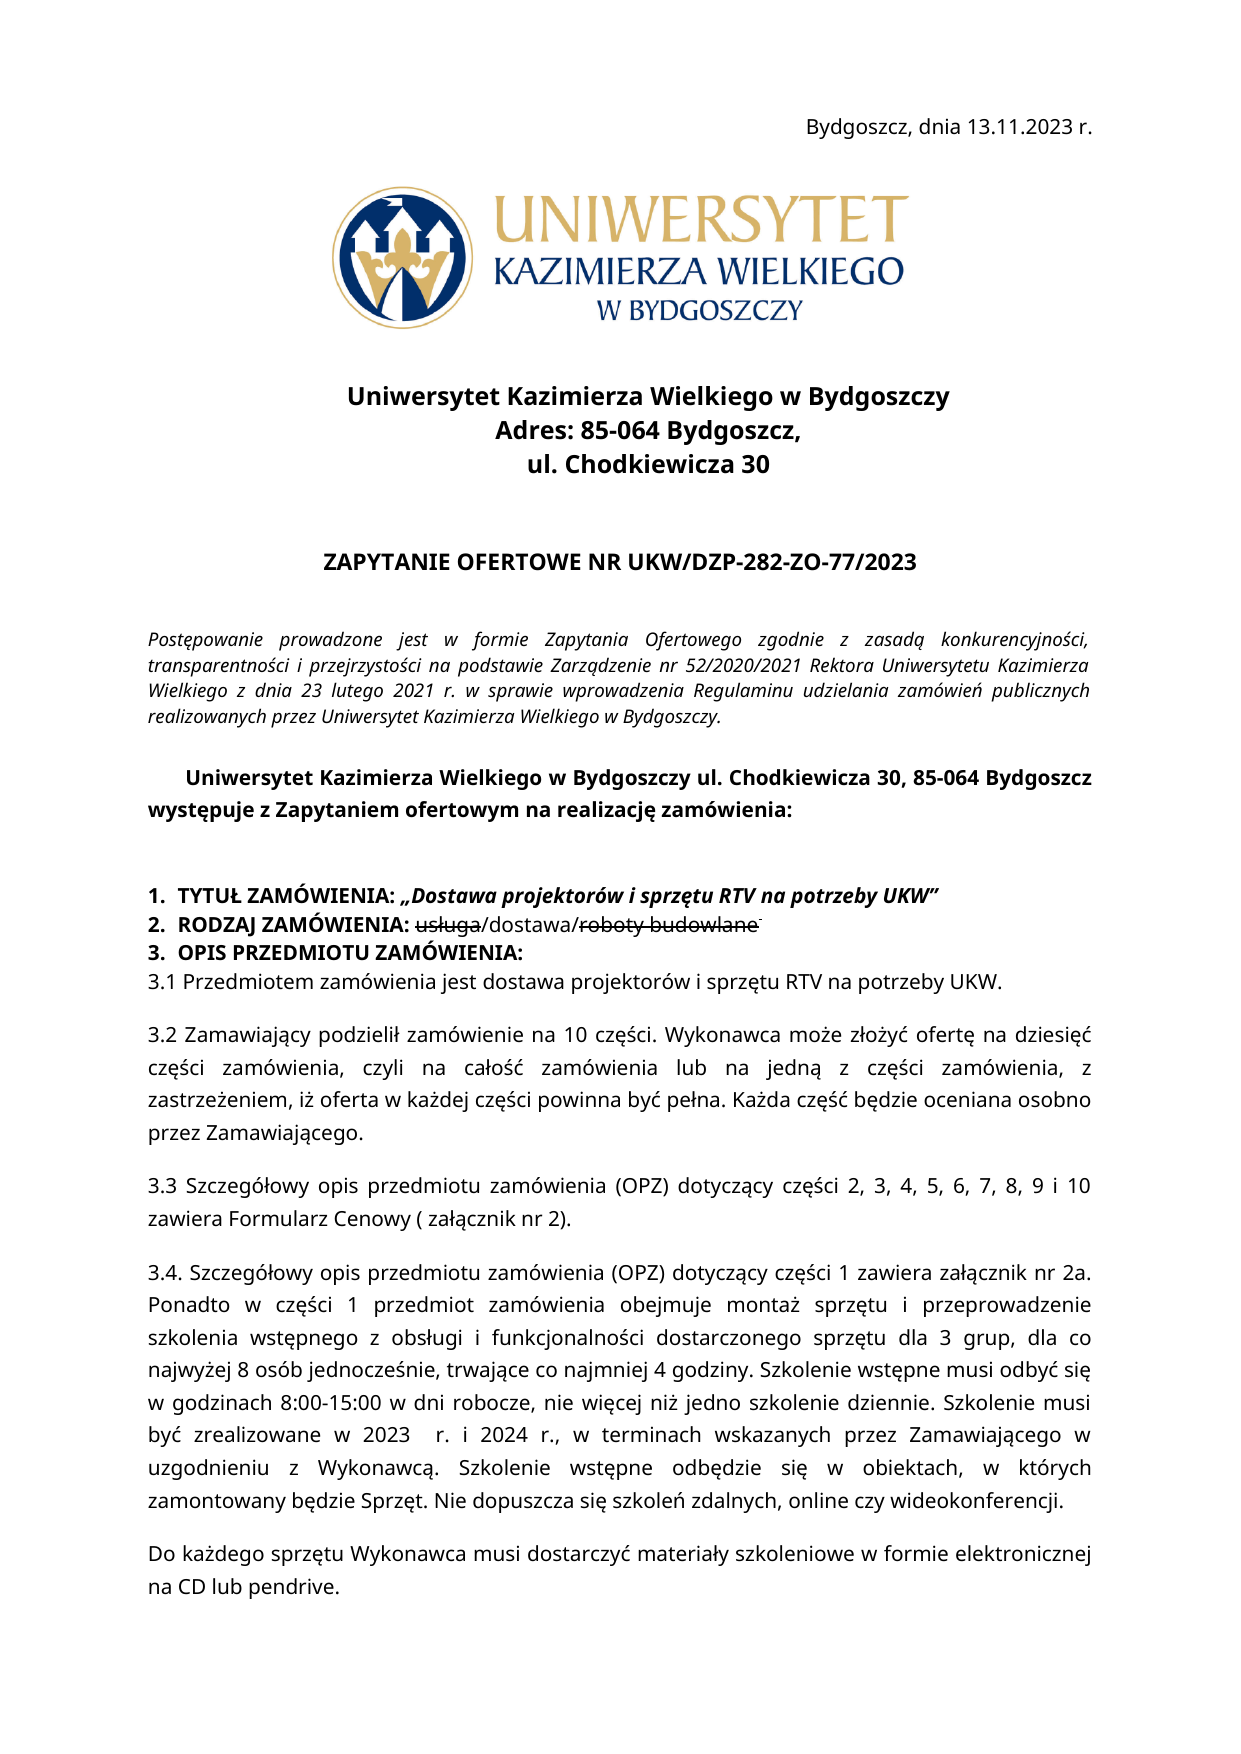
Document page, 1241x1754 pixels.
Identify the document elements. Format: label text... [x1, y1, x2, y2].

text Uniwersytet Kazimierza Wielkiego w Bydgoszczy [148, 378, 1093, 412]
text 3.3 Szczegółowy opis przedmiotu zamówienia (OPZ) dotyczący części 2, 3, 4, 5, 6, 7, 8, 9 i 10 zawiera Formularz Cenowy ( załącznik nr 2). [148, 1172, 1093, 1233]
text Do każdego sprzętu Wykonawca musi dostarczyć materiały szkoleniowe w formie elektronicznej na CD lub pendrive. [148, 1539, 1093, 1600]
text 3.2 Zamawiający podzielił zamówienie na 10 części. Wykonawca może złożyć ofertę na dziesięć części zamówienia, czyli na całość zamówienia lub na jedną z części zamówienia, z zastrzeżeniem, iż oferta w każdej części powinna być pełna. Każda część będzie oceniana osobno przez Zamawiającego. [148, 1020, 1093, 1147]
text Postępowanie prowadzone jest w formie Zapytania Ofertowego zgodnie z zasadą konkurencyjności, transparentności i przejrzystości na podstawie Zarządzenie nr 52/2020/2021 Rektora Uniwersytetu Kazimierza Wielkiego z dnia 23 lutego 2021 r. w sprawie wprowadzenia Regulaminu udzielania zamówień publicznych realizowanych przez Uniwersytet Kazimierza Wielkiego w Bydgoszczy. [148, 627, 1093, 729]
text 3.4. Szczegółowy opis przedmiotu zamówienia (OPZ) dotyczący części 1 zawiera załącznik nr 2a. Ponadto w części 1 przedmiot zamówienia obejmuje montaż sprzętu i przeprowadzenie szkolenia wstępnego z obsługi i funkcjonalności dostarczonego sprzętu dla 3 grup, dla co najwyżej 8 osób jednocześnie, trwające co najmniej 4 godziny. Szkolenie wstępne musi odbyć się w godzinach 8:00-15:00 w dni robocze, nie więcej niż jedno szkolenie dziennie. Szkolenie musi być zrealizowane w 2023 r. i 2024 r., w terminach wskazanych przez Zamawiającego w uzgodnieniu z Wykonawcą. Szkolenie wstępne odbędzie się w obiektach, w których zamontowany będzie Sprzęt. Nie dopuszcza się szkoleń zdalnych, online czy wideokonferencji. [148, 1258, 1093, 1514]
text ul. Chodkiewicza 30 [204, 446, 1093, 481]
list RODZAJ ZAMÓWIENIA: usługa/dostawa/roboty budowlane [148, 910, 1093, 938]
list TYTUŁ ZAMÓWIENIA: „Dostawa projektorów i sprzętu RTV na potrzeby UKW” [148, 882, 1093, 910]
picture [324, 169, 917, 345]
text Adres: 85-064 Bydgoszcz, [204, 412, 1093, 446]
text ZAPYTANIE OFERTOWE NR UKW/DZP-282-ZO-77/2023 [148, 546, 1093, 577]
list OPIS PRZEDMIOTU ZAMÓWIENIA: [148, 938, 1093, 967]
text 3.1 Przedmiotem zamówienia jest dostawa projektorów i sprzętu RTV na potrzeby UKW. [148, 967, 1093, 995]
text Bydgoszcz, dnia 13.11.2023 r. [148, 112, 1093, 141]
text Uniwersytet Kazimierza Wielkiego w Bydgoszczy ul. Chodkiewicza 30, 85-064 Bydgoszcz występuje z Zapytaniem ofertowym na realizację zamówienia: [148, 763, 1093, 824]
